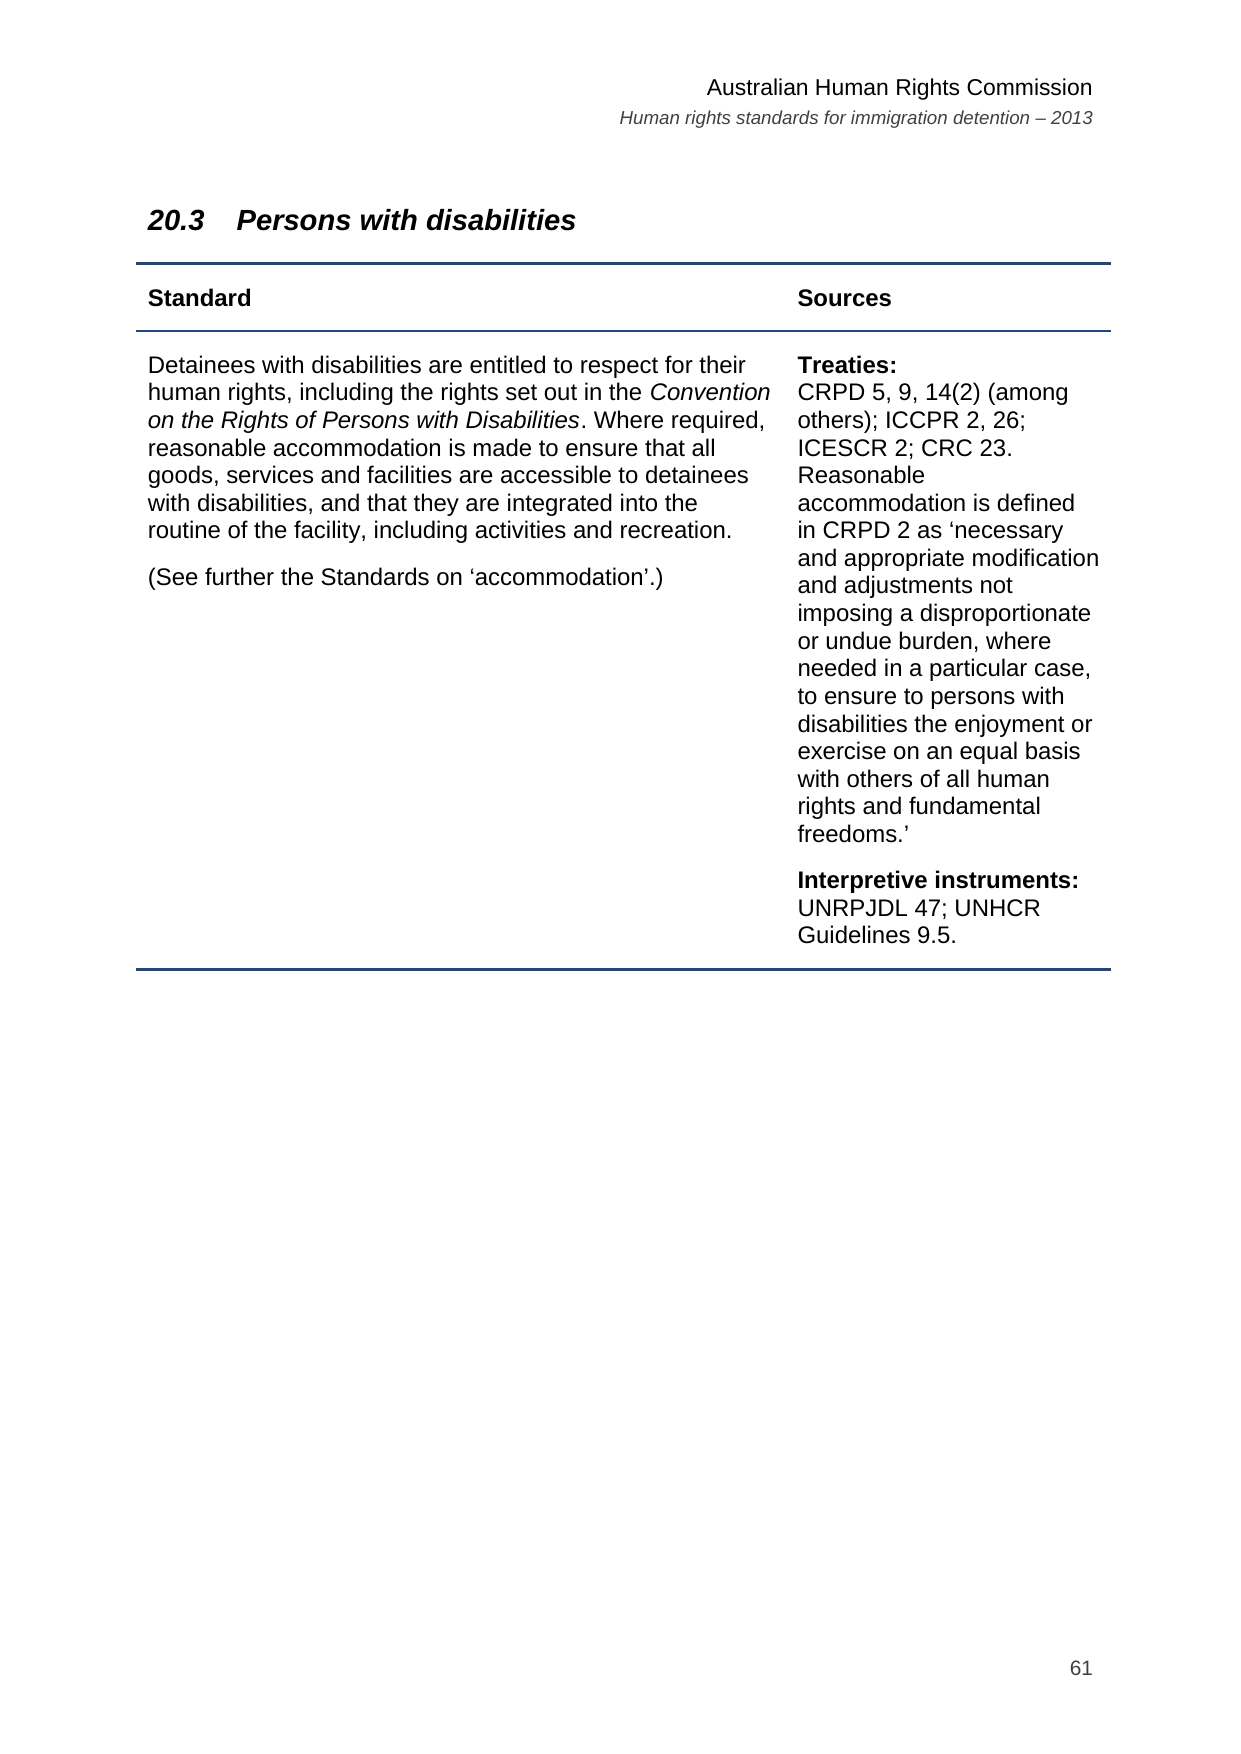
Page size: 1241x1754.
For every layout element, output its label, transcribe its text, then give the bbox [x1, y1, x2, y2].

table_cell Detainees with disabilities are entitled to respect for their human rights, including the rights set out in the Convention on the Rights of Persons with Disabilities. Where required, reasonable accommodation is made to ensure that all goods, services and facilities are accessible to detainees with disabilities, and that they are integrated into the routine of the facility, including activities and recreation. (See further the Standards on ‘accommodation’.) [136, 332, 786, 968]
subtitle Persons with disabilities [148, 203, 1092, 237]
table_header Standard [136, 265, 786, 330]
table_cell Treaties: CRPD 5, 9, 14(2) (among others); ICCPR 2, 26; ICESCR 2; CRC 23. Reasonable accommodation is defined in CRPD 2 as ‘necessary and appropriate modification and adjustments not imposing a disproportionate or undue burden, where needed in a particular case, to ensure to persons with disabilities the enjoyment or exercise on an equal basis with others of all human rights and fundamental freedoms.’ Interpretive instruments: UNRPJDL 47; UNHCR Guidelines 9.5. [786, 332, 1111, 968]
table_header Sources [786, 265, 1111, 330]
